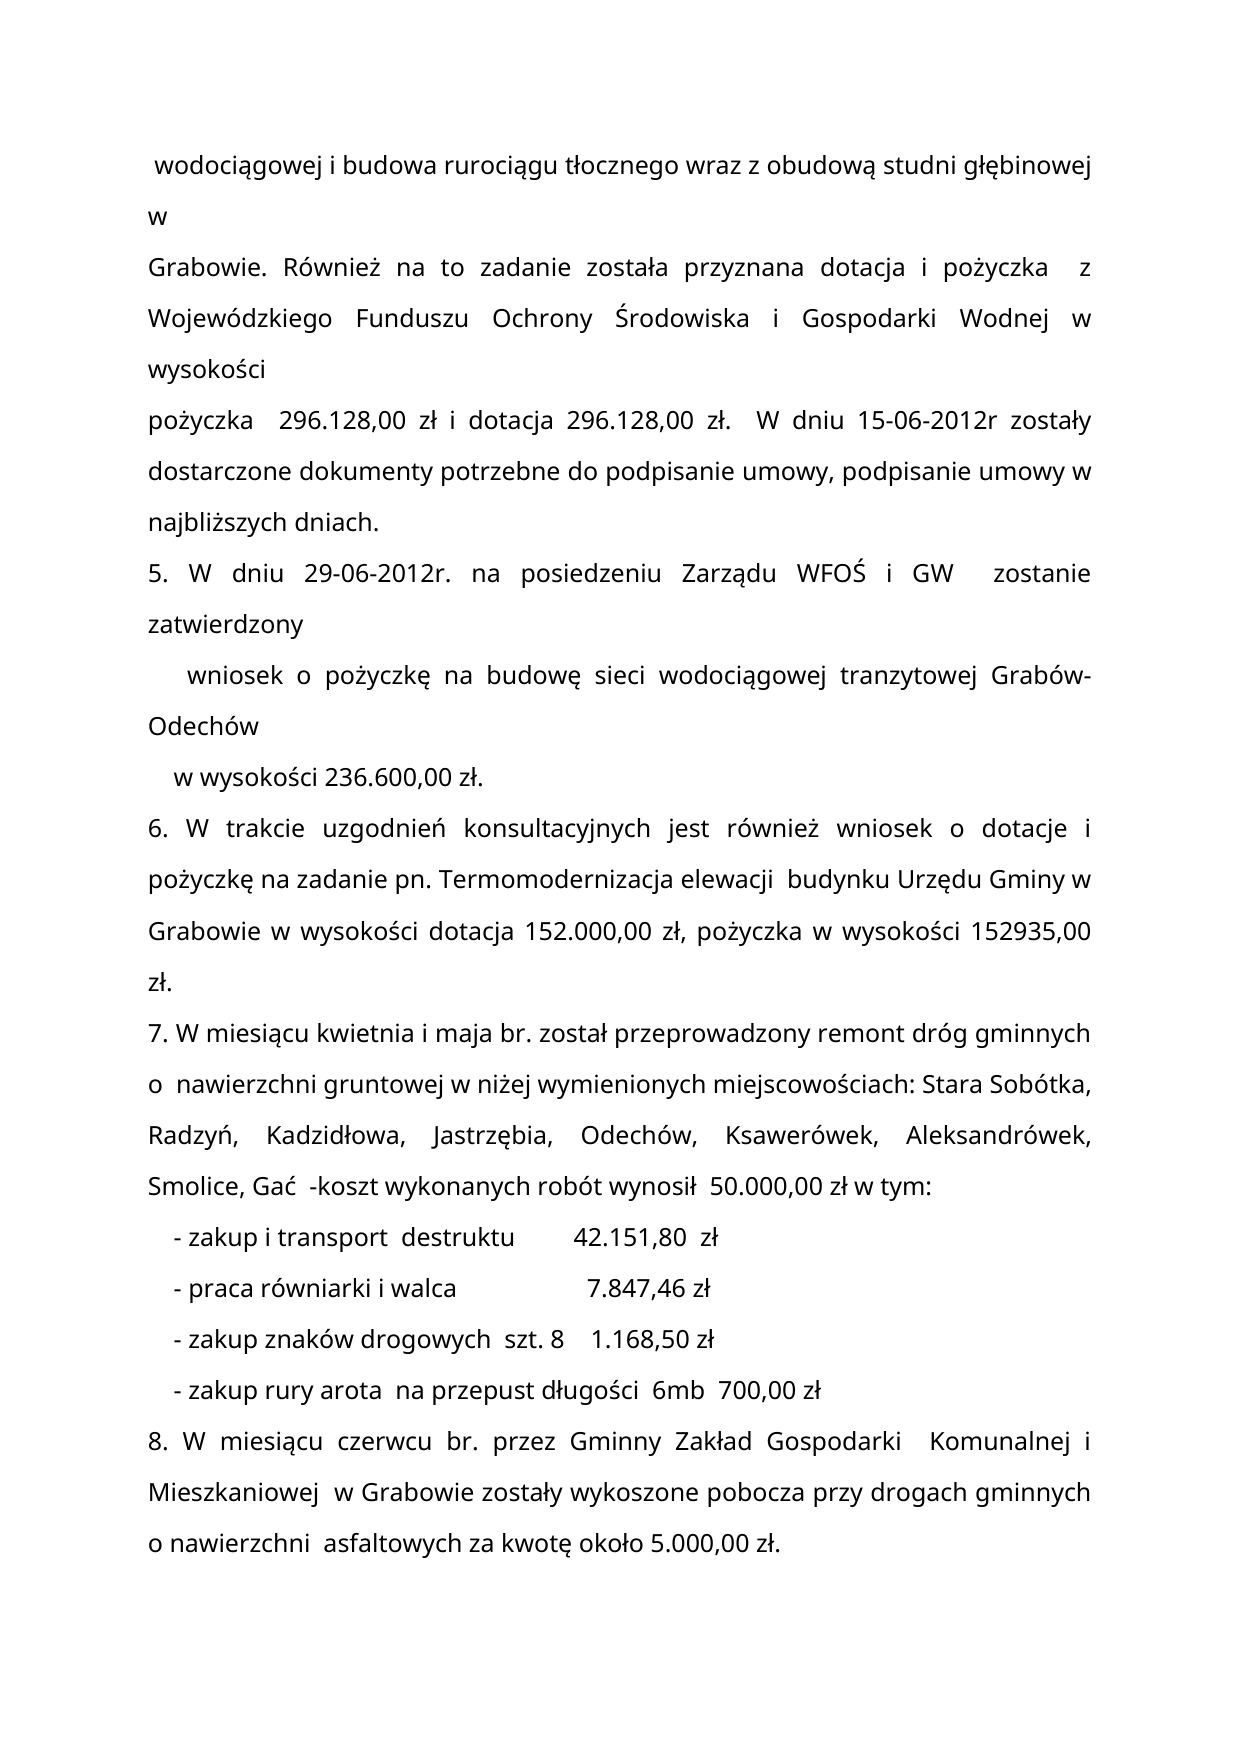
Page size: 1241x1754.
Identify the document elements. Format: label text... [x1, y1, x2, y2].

text - praca równiarki i walca 7.847,46 zł [148, 1271, 1093, 1304]
text pożyczka 296.128,00 zł i dotacja 296.128,00 zł. W dniu 15-06-2012r zostały dostarczone dokumenty potrzebne do podpisanie umowy, podpisanie umowy w najbliższych dniach. [148, 403, 1093, 539]
text - zakup i transport destruktu 42.151,80 zł [148, 1219, 1093, 1253]
text 6. W trakcie uzgodnień konsultacyjnych jest również wniosek o dotacje i pożyczkę na zadanie pn. Termomodernizacja elewacji budynku Urzędu Gminy w Grabowie w wysokości dotacja 152.000,00 zł, pożyczka w wysokości 152935,00 zł. [148, 811, 1093, 998]
text - zakup rury arota na przepust długości 6mb 700,00 zł [148, 1373, 1093, 1407]
text w wysokości 236.600,00 zł. [148, 760, 1093, 794]
text Grabowie. Również na to zadanie została przyznana dotacja i pożyczka z Wojewódzkiego Funduszu Ochrony Środowiska i Gospodarki Wodnej w wysokości [148, 250, 1093, 386]
text 7. W miesiącu kwietnia i maja br. został przeprowadzony remont dróg gminnych o nawierzchni gruntowej w niżej wymienionych miejscowościach: Stara Sobótka, Radzyń, Kadzidłowa, Jastrzębia, Odechów, Ksawerówek, Aleksandrówek, Smolice, Gać -koszt wykonanych robót wynosił 50.000,00 zł w tym: [148, 1015, 1093, 1202]
text 8. W miesiącu czerwcu br. przez Gminny Zakład Gospodarki Komunalnej i Mieszkaniowej w Grabowie zostały wykoszone pobocza przy drogach gminnych o nawierzchni asfaltowych za kwotę około 5.000,00 zł. [148, 1424, 1093, 1560]
text wodociągowej i budowa rurociągu tłocznego wraz z obudową studni głębinowej w [148, 148, 1093, 233]
text - zakup znaków drogowych szt. 8 1.168,50 zł [148, 1322, 1093, 1356]
text wniosek o pożyczkę na budowę sieci wodociągowej tranzytowej Grabów-Odechów [148, 658, 1093, 743]
text 5. W dniu 29-06-2012r. na posiedzeniu Zarządu WFOŚ i GW zostanie zatwierdzony [148, 556, 1093, 641]
